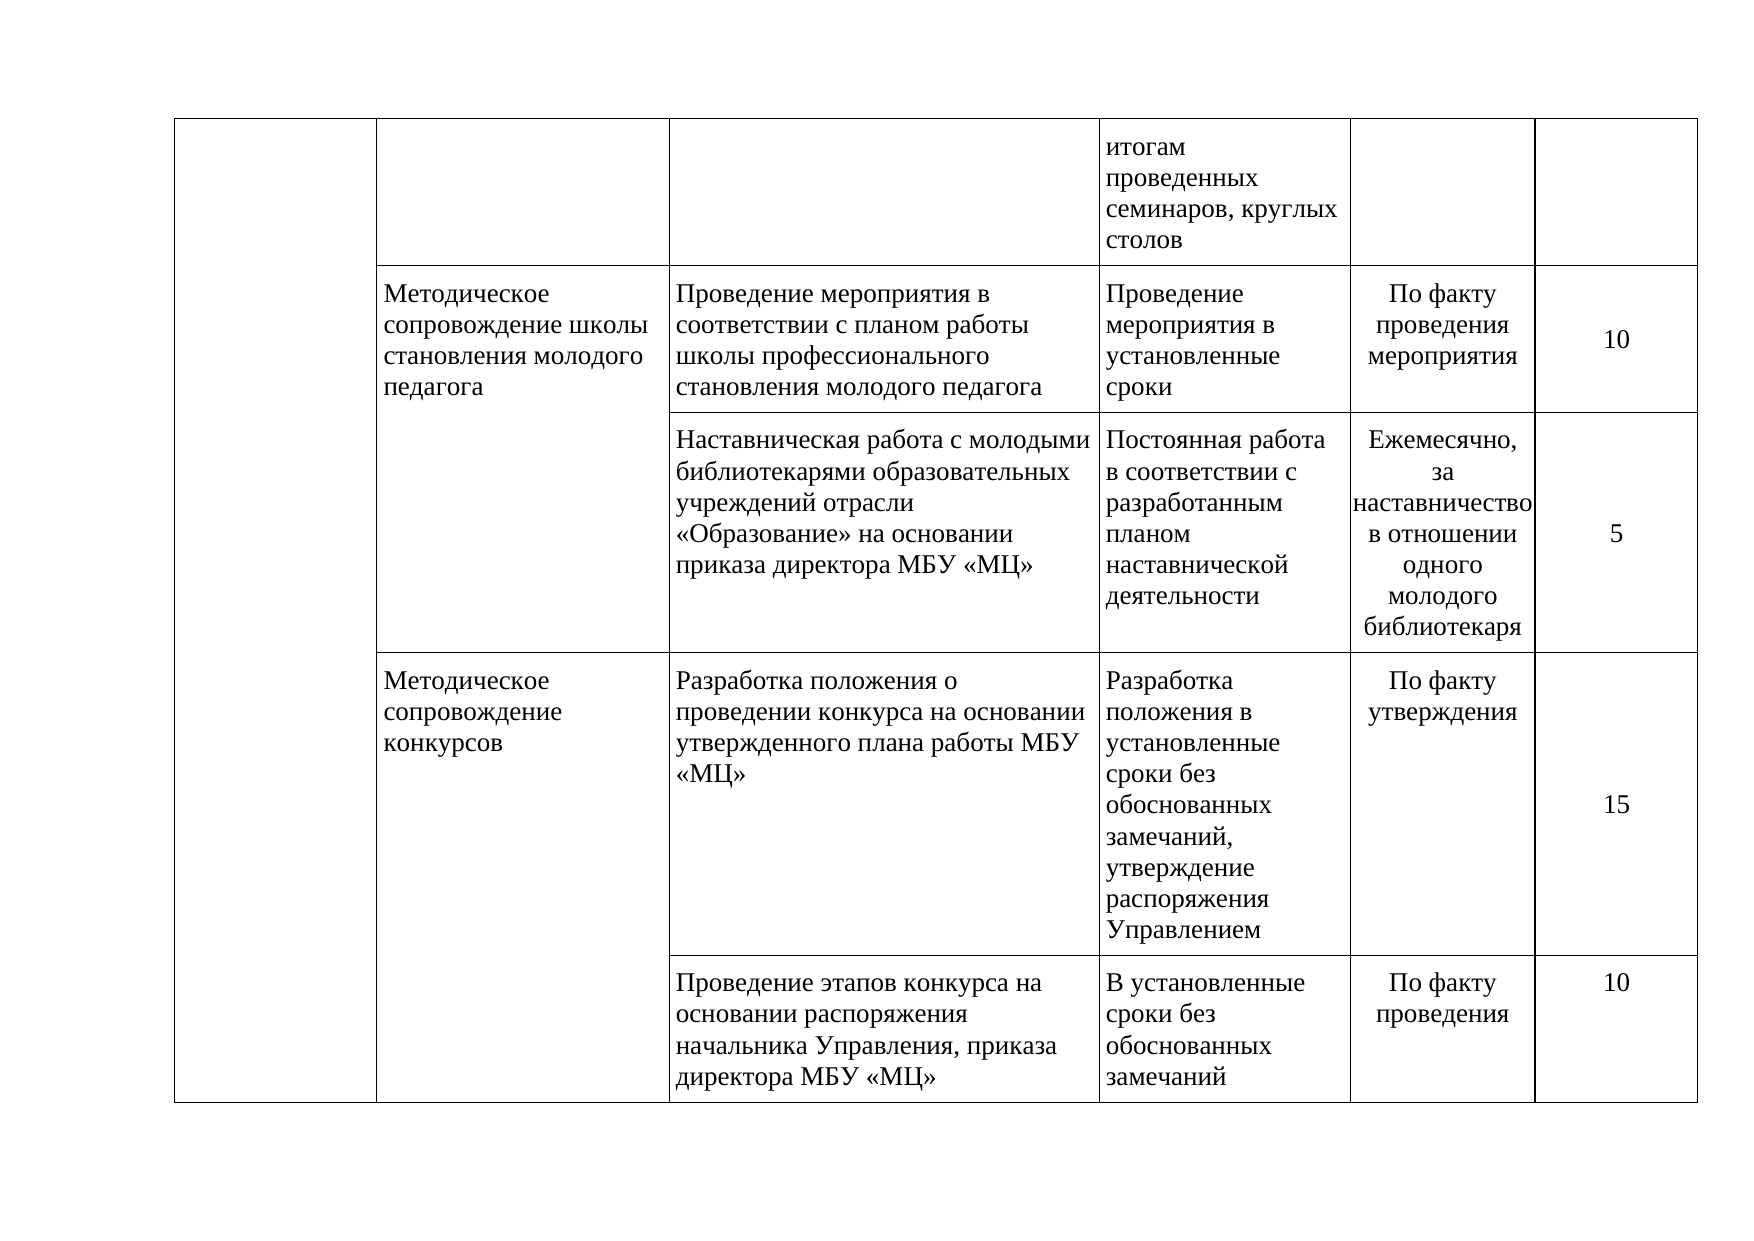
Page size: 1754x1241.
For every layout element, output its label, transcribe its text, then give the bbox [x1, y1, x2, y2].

table_cell Разработка положения о проведении конкурса на основании утвержденного плана работы МБУ «МЦ» [670, 653, 1099, 955]
table_cell Методическое сопровождение конкурсов [377, 653, 669, 1102]
table_cell 20 [1536, 119, 1697, 265]
table_cell Методическое сопровождение школы становления молодого педагога [377, 266, 669, 652]
table_cell 10 [1536, 956, 1697, 1102]
table_cell По факту проведения [1351, 956, 1534, 1102]
table_cell По факту утверждения [1351, 653, 1534, 955]
table_cell Постоянная работа в соответствии с разработанным планом наставнической деятельности [1100, 413, 1350, 652]
table_cell Проведение мероприятия в установленные сроки [1100, 266, 1350, 412]
table_cell Проведение этапов конкурса на основании распоряжения начальника Управления, приказа директора МБУ «МЦ» [670, 956, 1099, 1102]
table_cell Наставническая работа с молодыми библиотекарями образовательных учреждений отрасли «Образование» на основании приказа директора МБУ «МЦ» [670, 413, 1099, 652]
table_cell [670, 119, 1099, 265]
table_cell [1100, 119, 1350, 265]
table_cell Ежемесячно, за наставничество в отношении одного молодого библиотекаря [1351, 413, 1534, 652]
table_cell По факту проведения мероприятия [1351, 266, 1534, 412]
table_cell В установленные сроки без обоснованных замечаний [1100, 956, 1350, 1102]
table_cell Проведение мероприятия в соответствии с планом работы школы профессионального становления молодого педагога [670, 266, 1099, 412]
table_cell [1351, 119, 1534, 265]
table_cell Разработка положения в установленные сроки без обоснованных замечаний, утверждение распоряжения Управлением [1100, 653, 1350, 955]
table_cell 5 [1536, 413, 1697, 652]
table_cell 10 [1536, 266, 1697, 412]
table_cell 15 [1536, 653, 1697, 955]
